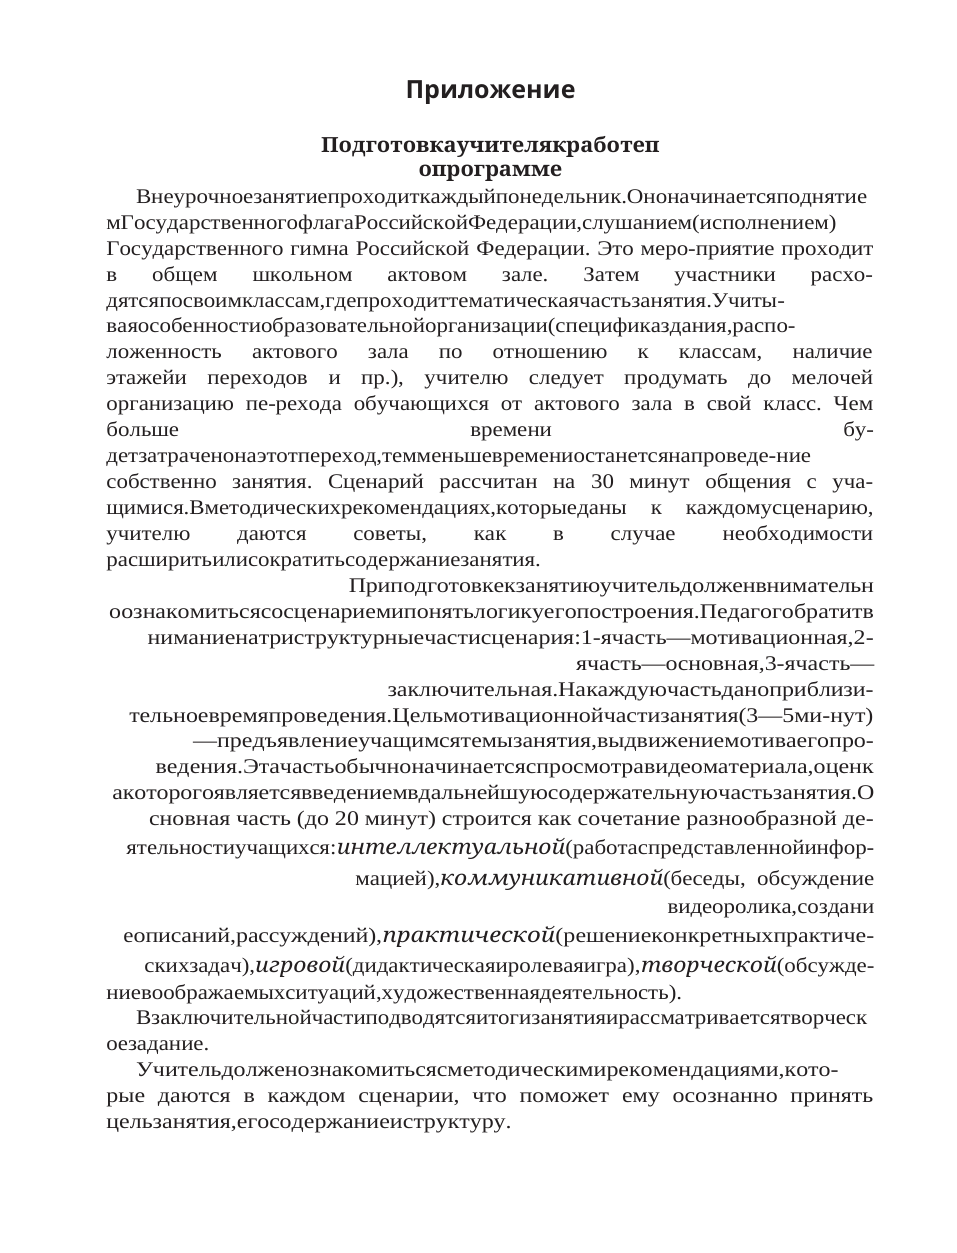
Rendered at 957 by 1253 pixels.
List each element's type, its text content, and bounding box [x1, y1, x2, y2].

text ниевоображаемыхситуаций,художественнаядеятельность). [106, 981, 886, 1004]
text Внеурочноезанятиепроходиткаждыйпонедельник.ОноначинаетсяподнятиемГосударственногофлагаРоссийскойФедерации,слушанием(исполнением) Государственного гимна Российской Федерации. Это меро-приятие проходит в общем школьном актовом зале. Затем участники расхо-дятсяпосвоимклассам,гдепроходиттематическаячастьзанятия.Учиты-ваяособенностиобразовательнойорганизации(спецификаздания,распо-ложенность актового зала по отношению к классам, наличие этажейи переходов и пр.), учителю следует продумать до мелочей организацию пе-рехода обучающихся от актового зала в свой класс. Чем больше времени бу-детзатраченонаэтотпереход,темменьшевремениостанетсянапроведе-ние собственно занятия. Сценарий рассчитан на 30 минут общения с уча-щимися.Вметодическихрекомендациях,которыеданы к каждомусценарию, учителю даются советы, как в случае необходимости расширитьилисократитьсодержаниезанятия. [106, 184, 874, 571]
text Подготовкаучителякработепопрограмме [252, 134, 728, 182]
text Учительдолженознакомитьсясметодическимирекомендациями,кото-рые даются в каждом сценарии, что поможет ему осознанно принять цельзанятия,егосодержаниеиструктуру. [106, 1057, 874, 1133]
text Приподготовкекзанятиюучительдолженвнимательноознакомитьсясосценариемипонятьлогикуегопостроения.Педагогобратитвниманиенатриструктурныечастисценария:1-ячасть—мотивационная,2-ячасть—основная,3-ячасть—заключительная.Накаждуючастьданоприблизи-тельноевремяпроведения.Цельмотивационнойчастизанятия(3—5ми-нут)—предъявлениеучащимсятемызанятия,выдвижениемотиваегопро-ведения.Этачастьобычноначинаетсяспросмотравидеоматериала,оценкакоторогоявляетсявведениемвдальнейшуюсодержательнуючастьзанятия.Основная часть (до 20 минут) строится как сочетание разнообразной де-ятельностиучащихся:интеллектуальной(работаспредставленнойинфор-мацией),коммуникативной(беседы, обсуждение видеоролика,созданиеописаний,рассуждений),практической(решениеконкретныхпрактиче-скихзадач),игровой(дидактическаяиролеваяигра),творческой(обсужде- [106, 573, 874, 979]
subtitle Приложение [252, 72, 728, 106]
text Взаключительнойчастиподводятсяитогизанятияирассматриваетсятворческоезадание. [106, 1005, 874, 1055]
